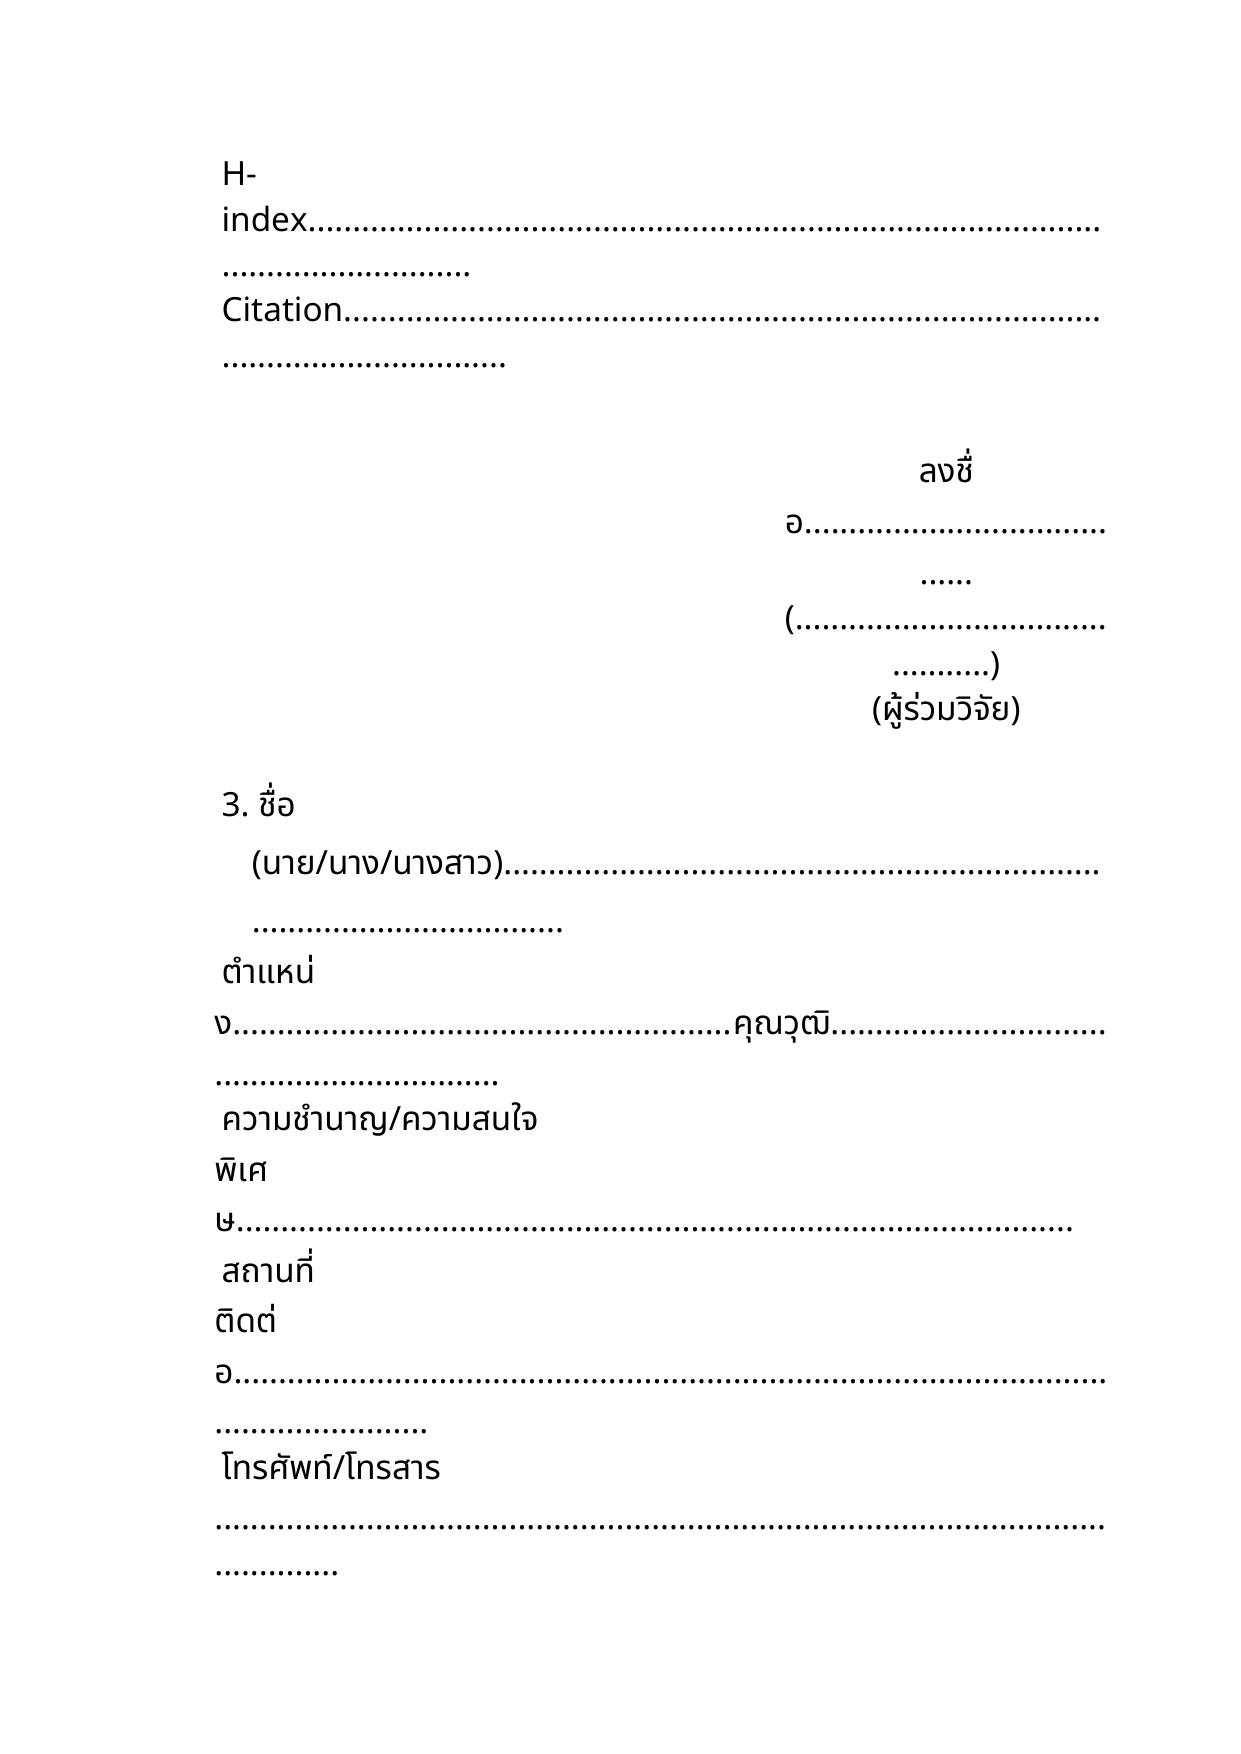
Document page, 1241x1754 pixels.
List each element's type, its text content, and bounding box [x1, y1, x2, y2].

text ลงชื่อ........................................ [782, 447, 1110, 594]
text ตำแหน่ง........................................................คุณวุฒิ............................................................... [214, 948, 1110, 1095]
text H-index..................................................................................................................... [221, 150, 1110, 286]
text โทรศัพท์/โทรสาร .................................................................................................................. [214, 1443, 1110, 1585]
text (ผู้ร่วมวิจัย) [782, 685, 1110, 735]
list 3. ชื่อ (นาย/นาง/นางสาว)...................................................................................................... [221, 781, 1110, 942]
text Citation..................................................................................................................... [221, 286, 1110, 377]
text ความชำนาญ/ความสนใจพิเศษ.............................................................................................. [214, 1095, 1110, 1247]
text สถานที่ติดต่อ.......................................................................................................................... [214, 1247, 1110, 1443]
text (..............................................) [782, 594, 1110, 685]
